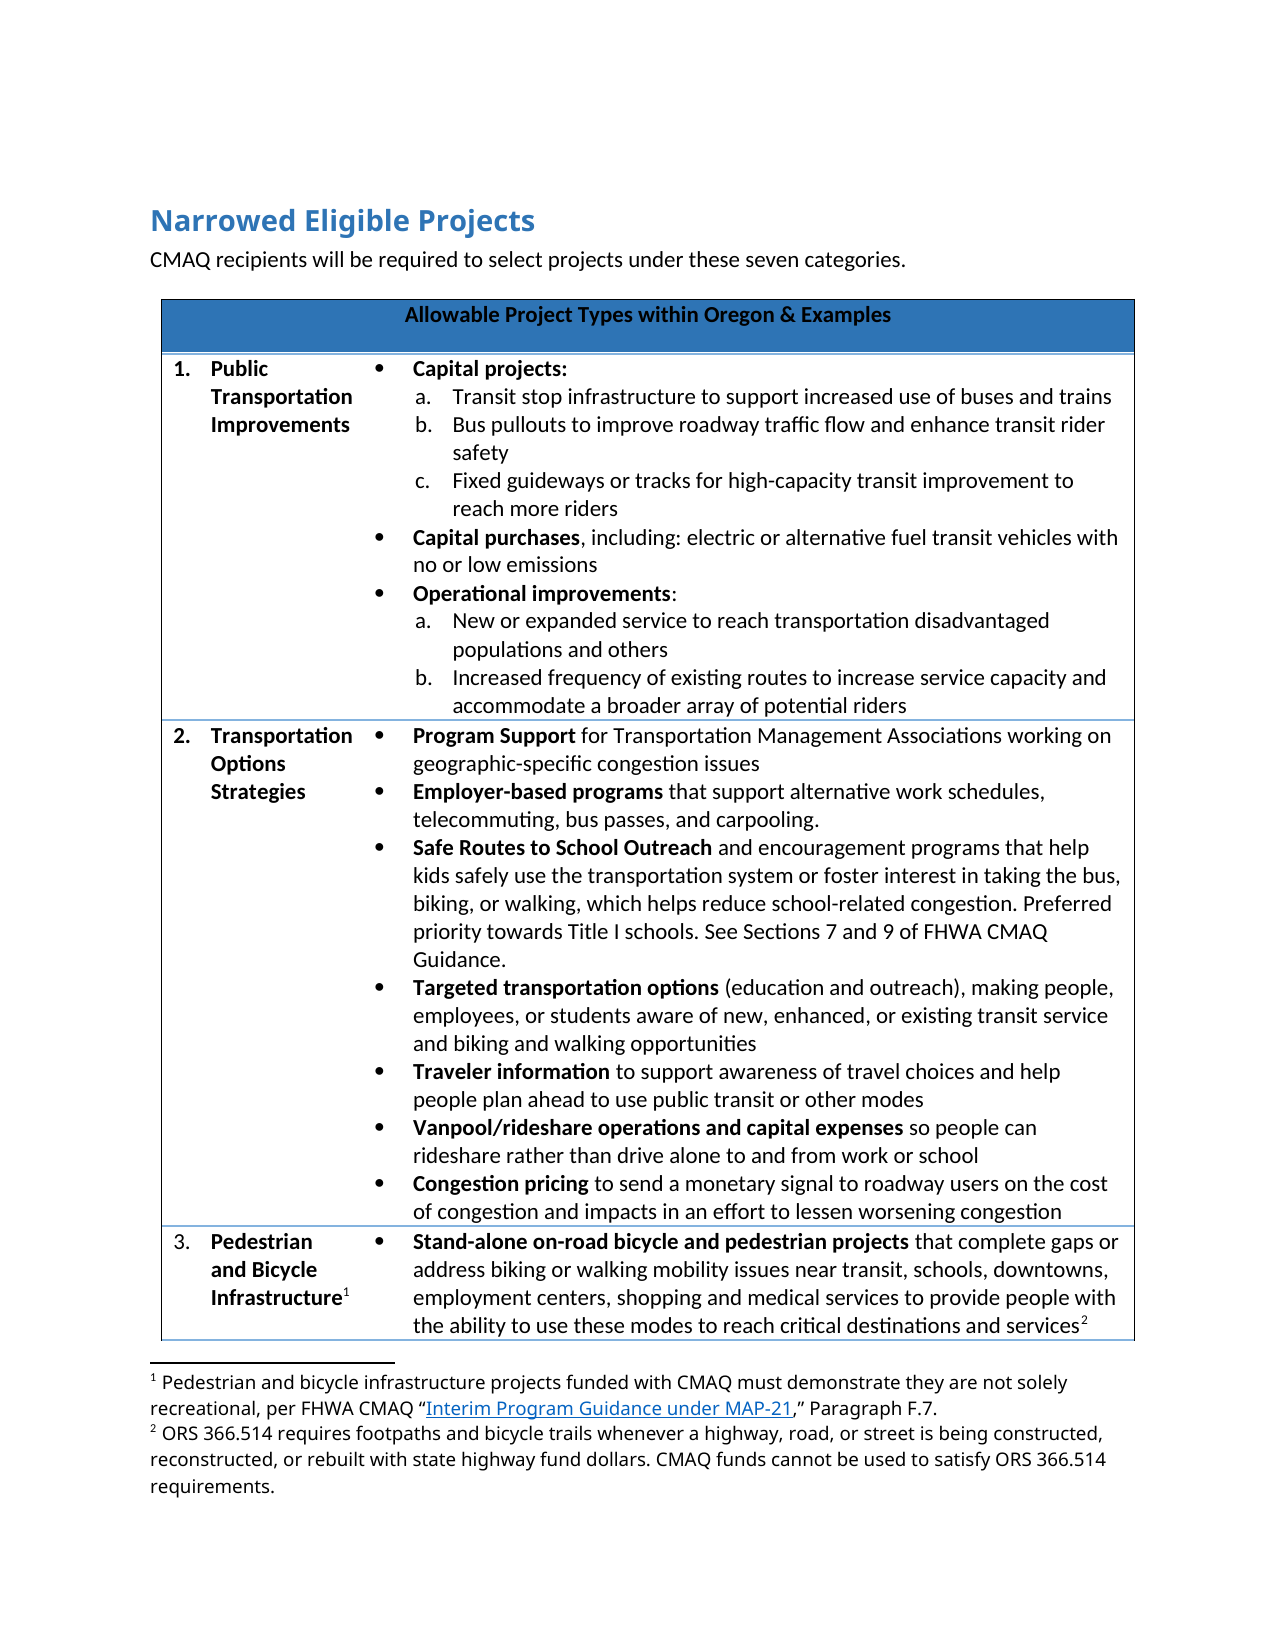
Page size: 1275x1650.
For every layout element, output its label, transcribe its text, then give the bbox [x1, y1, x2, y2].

table_cell Capital projects: Transit stop infrastructure to support increased use of buses and trains Bus pullouts to improve roadway traffic flow and enhance transit rider safety Fixed guideways or tracks for high-capacity transit improvement to reach more riders Capital purchases, including: electric or alternative fuel transit vehicles with no or low emissions Operational improvements: New or expanded service to reach transportation disadvantaged populations and others Increased frequency of existing routes to increase service capacity and accommodate a broader array of potential riders [364, 355, 1134, 719]
table_header Allowable Project Types within Oregon & Examples [162, 300, 1134, 352]
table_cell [364, 1227, 1134, 1339]
subtitle Narrowed Eligible Projects [150, 200, 1125, 240]
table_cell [162, 1227, 364, 1339]
table_cell Program Support for Transportation Management Associations working on geographic-specific congestion issues Employer-based programs that support alternative work schedules, telecommuting, bus passes, and carpooling. Safe Routes to School Outreach and encouragement programs that help kids safely use the transportation system or foster interest in taking the bus, biking, or walking, which helps reduce school-related congestion. Preferred priority towards Title I schools. See Sections 7 and 9 of FHWA CMAQ Guidance. Targeted transportation options (education and outreach), making people, employees, or students aware of new, enhanced, or existing transit service and biking and walking opportunities Traveler information to support awareness of travel choices and help people plan ahead to use public transit or other modes Vanpool/rideshare operations and capital expenses so people can rideshare rather than drive alone to and from work or school Congestion pricing to send a monetary signal to roadway users on the cost of congestion and impacts in an effort to lessen worsening congestion [364, 721, 1134, 1225]
table_cell Transportation Options Strategies [162, 721, 364, 1225]
text CMAQ recipients will be required to select projects under these seven categories. [150, 246, 1125, 274]
table_cell Public Transportation Improvements [162, 355, 364, 719]
